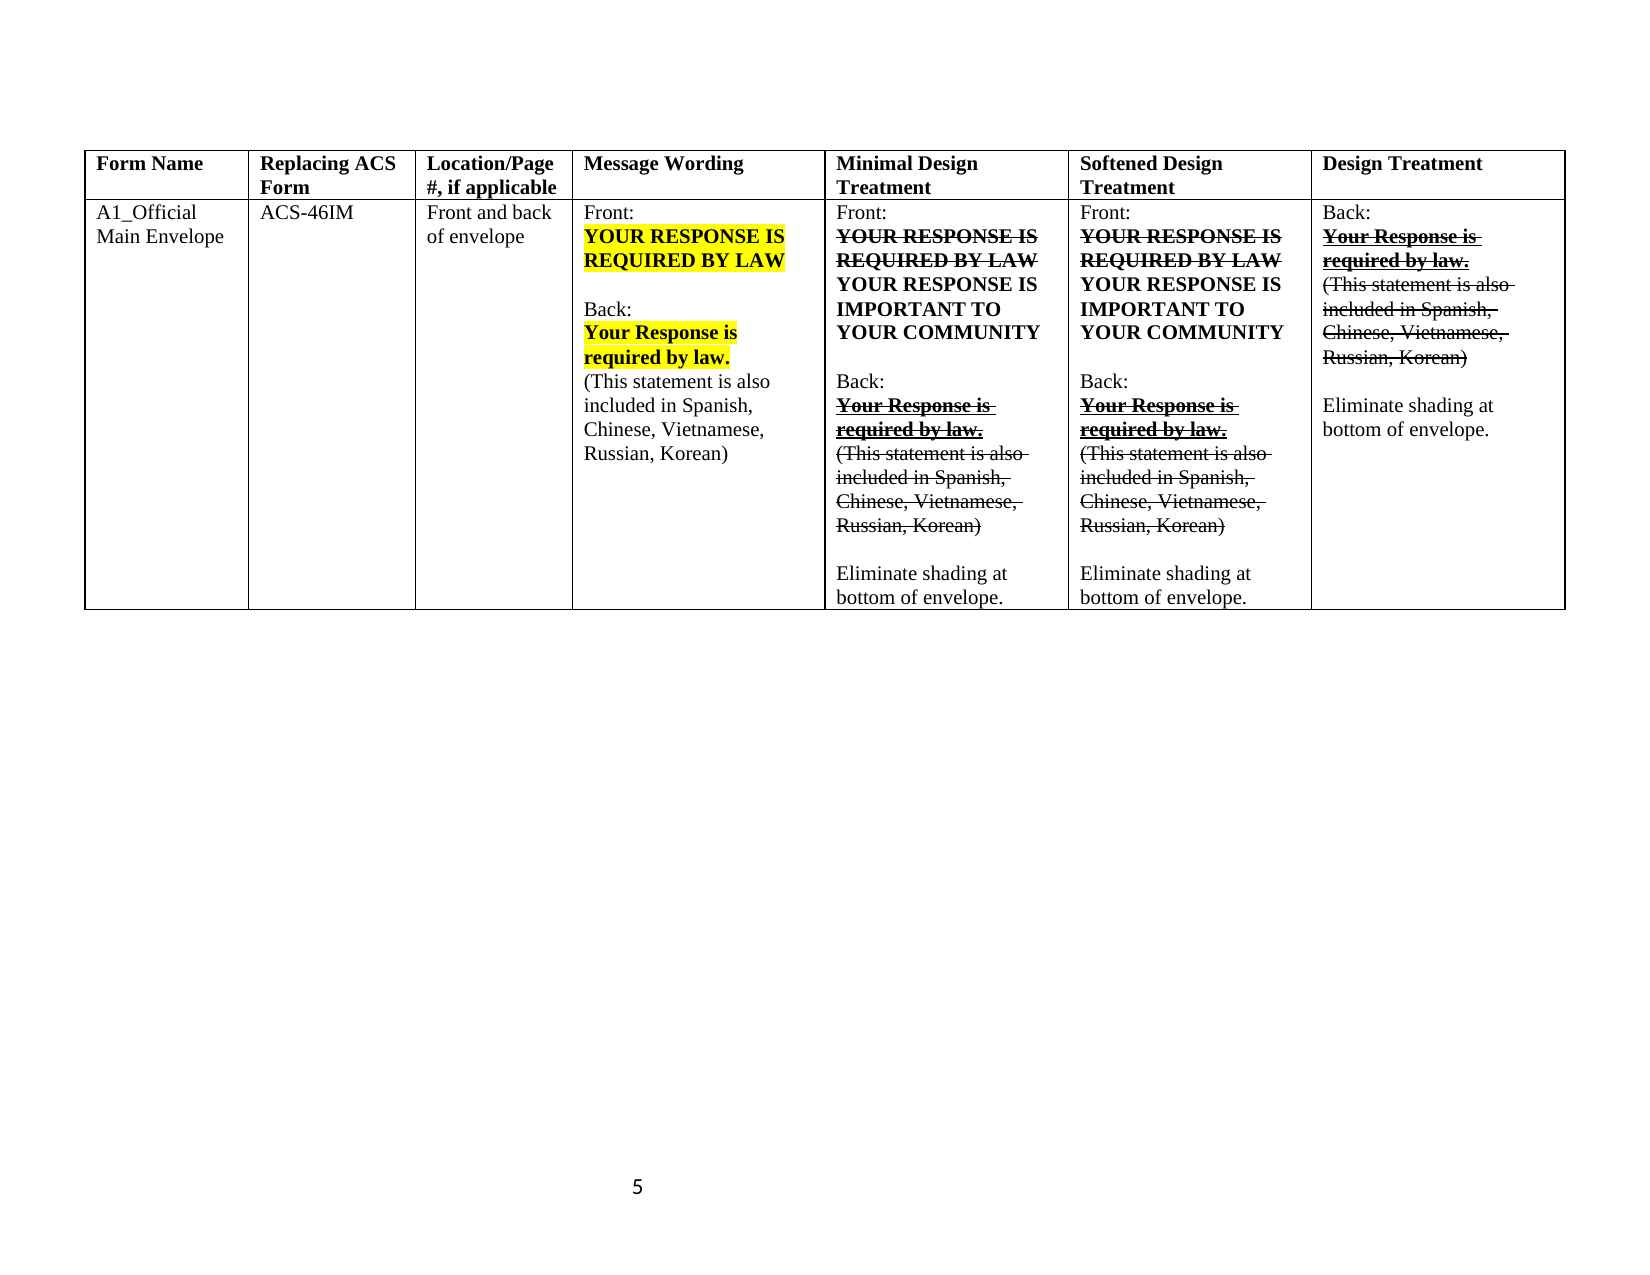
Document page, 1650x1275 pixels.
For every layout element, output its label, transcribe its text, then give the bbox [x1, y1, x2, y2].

table_cell Front and back of envelope [416, 200, 572, 609]
table_cell Front: YOUR RESPONSE IS REQUIRED BY LAW YOUR RESPONSE IS IMPORTANT TO YOUR COMMUNITY Back: Your Response is required by law. (This statement is also included in Spanish, Chinese, Vietnamese, Russian, Korean) Eliminate shading at bottom of envelope. [826, 200, 1068, 609]
table_cell Front: YOUR RESPONSE IS REQUIRED BY LAW Back: Your Response is required by law. (This statement is also included in Spanish, Chinese, Vietnamese, Russian, Korean) [573, 200, 824, 609]
table_cell Back: Your Response is required by law. (This statement is also included in Spanish, Chinese, Vietnamese, Russian, Korean) Eliminate shading at bottom of envelope. [1312, 200, 1564, 609]
table_header Softened Design Treatment [1069, 151, 1311, 199]
table_cell Front: YOUR RESPONSE IS REQUIRED BY LAW YOUR RESPONSE IS IMPORTANT TO YOUR COMMUNITY Back: Your Response is required by law. (This statement is also included in Spanish, Chinese, Vietnamese, Russian, Korean) Eliminate shading at bottom of envelope. [1069, 200, 1311, 609]
table_header Location/Page #, if applicable [416, 151, 572, 199]
table_cell A1_Official Main Envelope [86, 200, 248, 609]
table_header Minimal Design Treatment [826, 151, 1068, 199]
table_header Design Treatment [1312, 151, 1564, 199]
table_header Message Wording [573, 151, 824, 199]
table_header Replacing ACS Form [249, 151, 415, 199]
table_header Form Name [86, 151, 248, 199]
table_cell ACS-46IM [249, 200, 415, 609]
